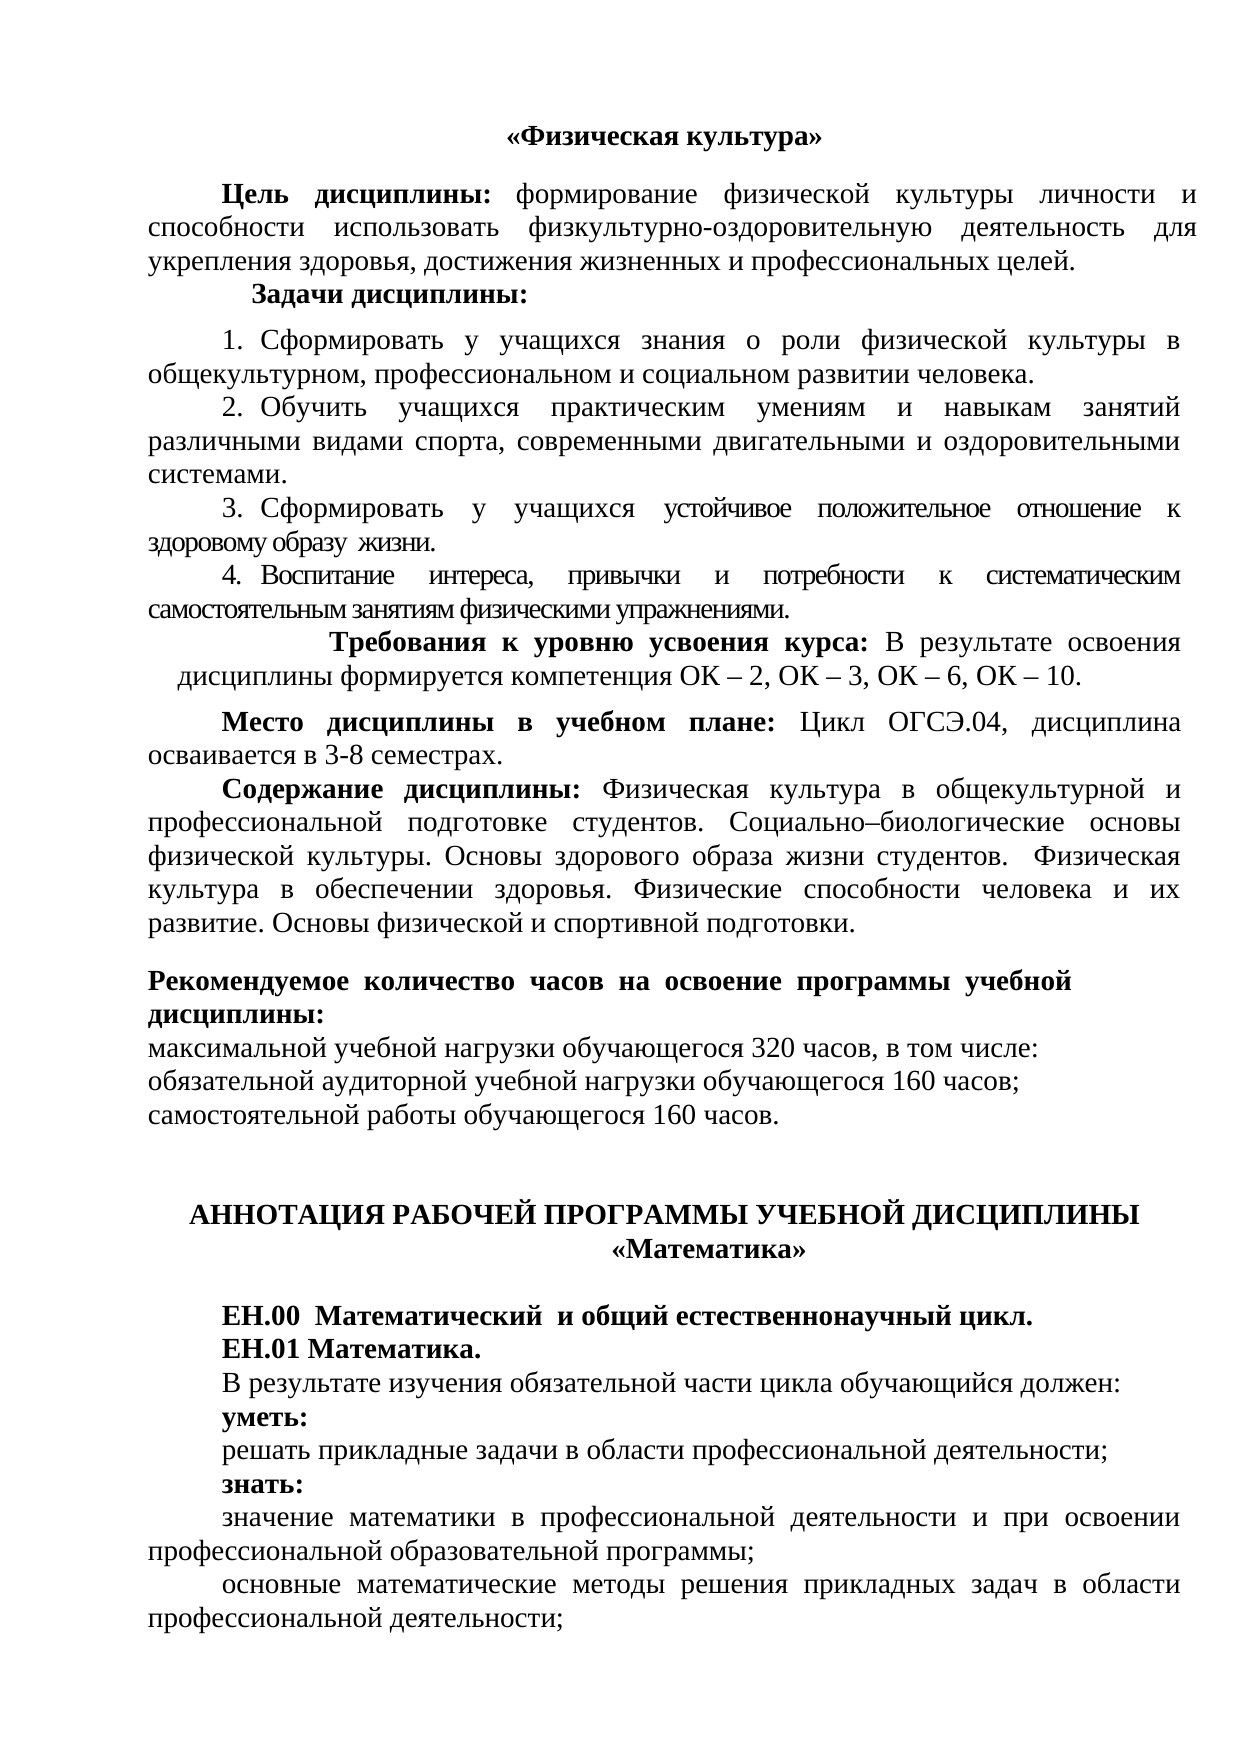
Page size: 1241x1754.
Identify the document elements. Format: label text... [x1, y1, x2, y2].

text ЕН.01 Математика. [148, 1332, 1181, 1365]
text Требования к уровню усвоения курса: В результате освоения дисциплины формируется компетенция ОК – 2, ОК – 3, ОК – 6, ОК – 10. [177, 624, 1181, 691]
list Сформировать у учащихся знания о роли физической культуры в общекультурном, профессиональном и социальном развитии человека. [148, 322, 1181, 389]
text знать: [148, 1466, 1181, 1499]
text Цель дисциплины: формирование физической культуры личности и способности использовать физкультурно-оздоровительную деятельность для укрепления здоровья, достижения жизненных и профессиональных целей. [148, 176, 1198, 276]
text обязательной аудиторной учебной нагрузки обучающегося 160 часов; [148, 1063, 1181, 1097]
text ЕН.00 Математический и общий естественнонаучный цикл. [148, 1298, 1181, 1332]
text АННОТАЦИЯ РАБОЧЕЙ ПРОГРАММЫ УЧЕБНОЙ ДИСЦИПЛИНЫ [148, 1197, 1181, 1231]
text «Математика» [148, 1231, 1181, 1264]
text самостоятельной работы обучающегося 160 часов. [148, 1097, 1181, 1130]
text максимальной учебной нагрузки обучающегося 320 часов, в том числе: [148, 1030, 1181, 1063]
text уметь: [148, 1399, 1181, 1432]
text Рекомендуемое количество часов на освоение программы учебной [148, 963, 1181, 996]
text решать прикладные задачи в области профессиональной деятельности; [148, 1432, 1181, 1466]
list Обучить учащихся практическим умениям и навыкам занятий различными видами спорта, современными двигательными и оздоровительными системами. [148, 389, 1181, 490]
text Содержание дисциплины: Физическая культура в общекультурной и профессиональной подготовке студентов. Социально–биологические основы физической культуры. Основы здорового образа жизни студентов. Физическая культура в обеспечении здоровья. Физические способности человека и их развитие. Основы физической и спортивной подготовки. [148, 771, 1181, 939]
list Сформировать у учащихся устойчивое положительное отношение к здоровому образу жизни. [148, 490, 1181, 557]
text Место дисциплины в учебном плане: Цикл ОГСЭ.04, дисциплина осваивается в 3-8 семестрах. [148, 704, 1181, 771]
text основные математические методы решения прикладных задач в области профессиональной деятельности; [148, 1566, 1181, 1633]
text значение математики в профессиональной деятельности и при освоении профессиональной образовательной программы; [148, 1499, 1181, 1566]
text В результате изучения обязательной части цикла обучающийся должен: [148, 1365, 1181, 1399]
list Воспитание интереса, привычки и потребности к систематическим самостоятельным занятиям физическими упражнениями. [148, 557, 1181, 624]
text «Физическая культура» [148, 118, 1181, 152]
text Задачи дисциплины: [177, 276, 1181, 310]
text дисциплины: [148, 996, 1181, 1030]
